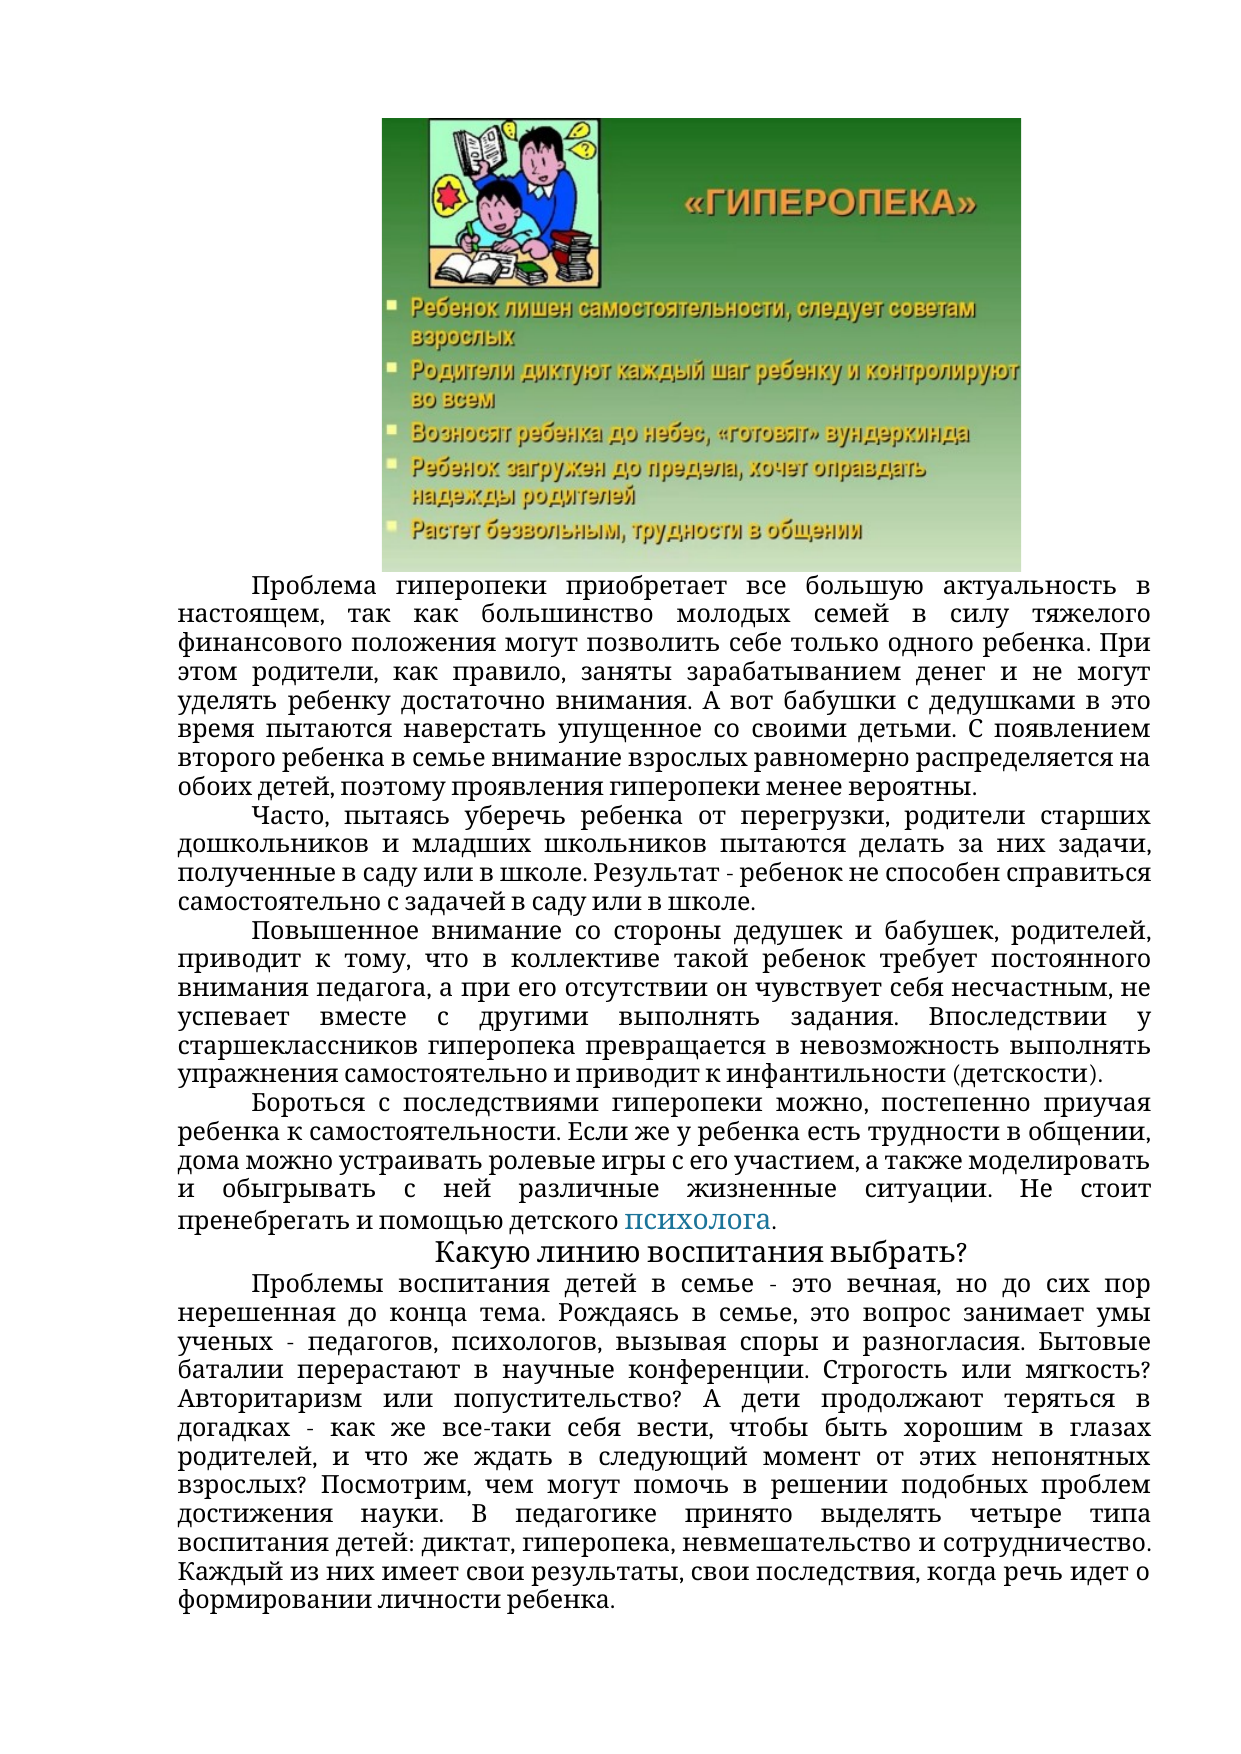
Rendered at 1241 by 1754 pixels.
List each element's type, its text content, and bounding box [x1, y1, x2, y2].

text Повышенное внимание со стороны дедушек и бабушек, родителей, приводит к тому, что в коллективе такой ребенок требует постоянного внимания педагога, а при его отсутствии он чувствует себя несчастным, не успевает вместе с другими выполнять задания. Впоследствии у старшеклассников гиперопека превращается в невозможность выполнять упражнения самостоятельно и приводит к инфантильности (детскости). [177, 917, 1152, 1089]
text Часто, пытаясь уберечь ребенка от перегрузки, родители старших дошкольников и младших школьников пытаются делать за них задачи, полученные в саду или в школе. Результат - ребенок не способен справиться самостоятельно с задачей в саду или в школе. [177, 802, 1152, 917]
text Проблема гиперопеки приобретает все большую актуальность в настоящем, так как большинство молодых семей в силу тяжелого финансового положения могут позволить себе только одного ребенка. При этом родители, как правило, заняты зарабатыванием денег и не могут уделять ребенку достаточно внимания. А вот бабушки с дедушками в это время пытаются наверстать упущенное со своими детьми. С появлением второго ребенка в семье внимание взрослых равномерно распределяется на обоих детей, поэтому проявления гиперопеки менее вероятны. [177, 572, 1152, 802]
text Проблемы воспитания детей в семье - это вечная, но до сих пор нерешенная до конца тема. Рождаясь в семье, это вопрос занимает умы ученых - педагогов, психологов, вызывая споры и разногласия. Бытовые баталии перерастают в научные конференции. Строгость или мягкость? Авторитаризм или попустительство? А дети продолжают теряться в догадках - как же все-таки себя вести, чтобы быть хорошим в глазах родителей, и что же ждать в следующий момент от этих непонятных взрослых? Посмотрим, чем могут помочь в решении подобных проблем достижения науки. В педагогике принято выделять четыре типа воспитания детей: диктат, гиперопека, невмешательство и сотрудничество. Каждый из них имеет свои результаты, свои последствия, когда речь идет о формировании личности ребенка. [177, 1270, 1152, 1615]
picture [381, 118, 1022, 572]
text Бороться с последствиями гиперопеки можно, постепенно приучая ребенка к самостоятельности. Если же у ребенка есть трудности в общении, дома можно устраивать ролевые игры с его участием, а также моделировать и обыгрывать с ней различные жизненные ситуации. Не стоит пренебрегать и помощью детского психолога. [177, 1089, 1152, 1237]
text Какую линию воспитания выбрать? [177, 1237, 1152, 1270]
